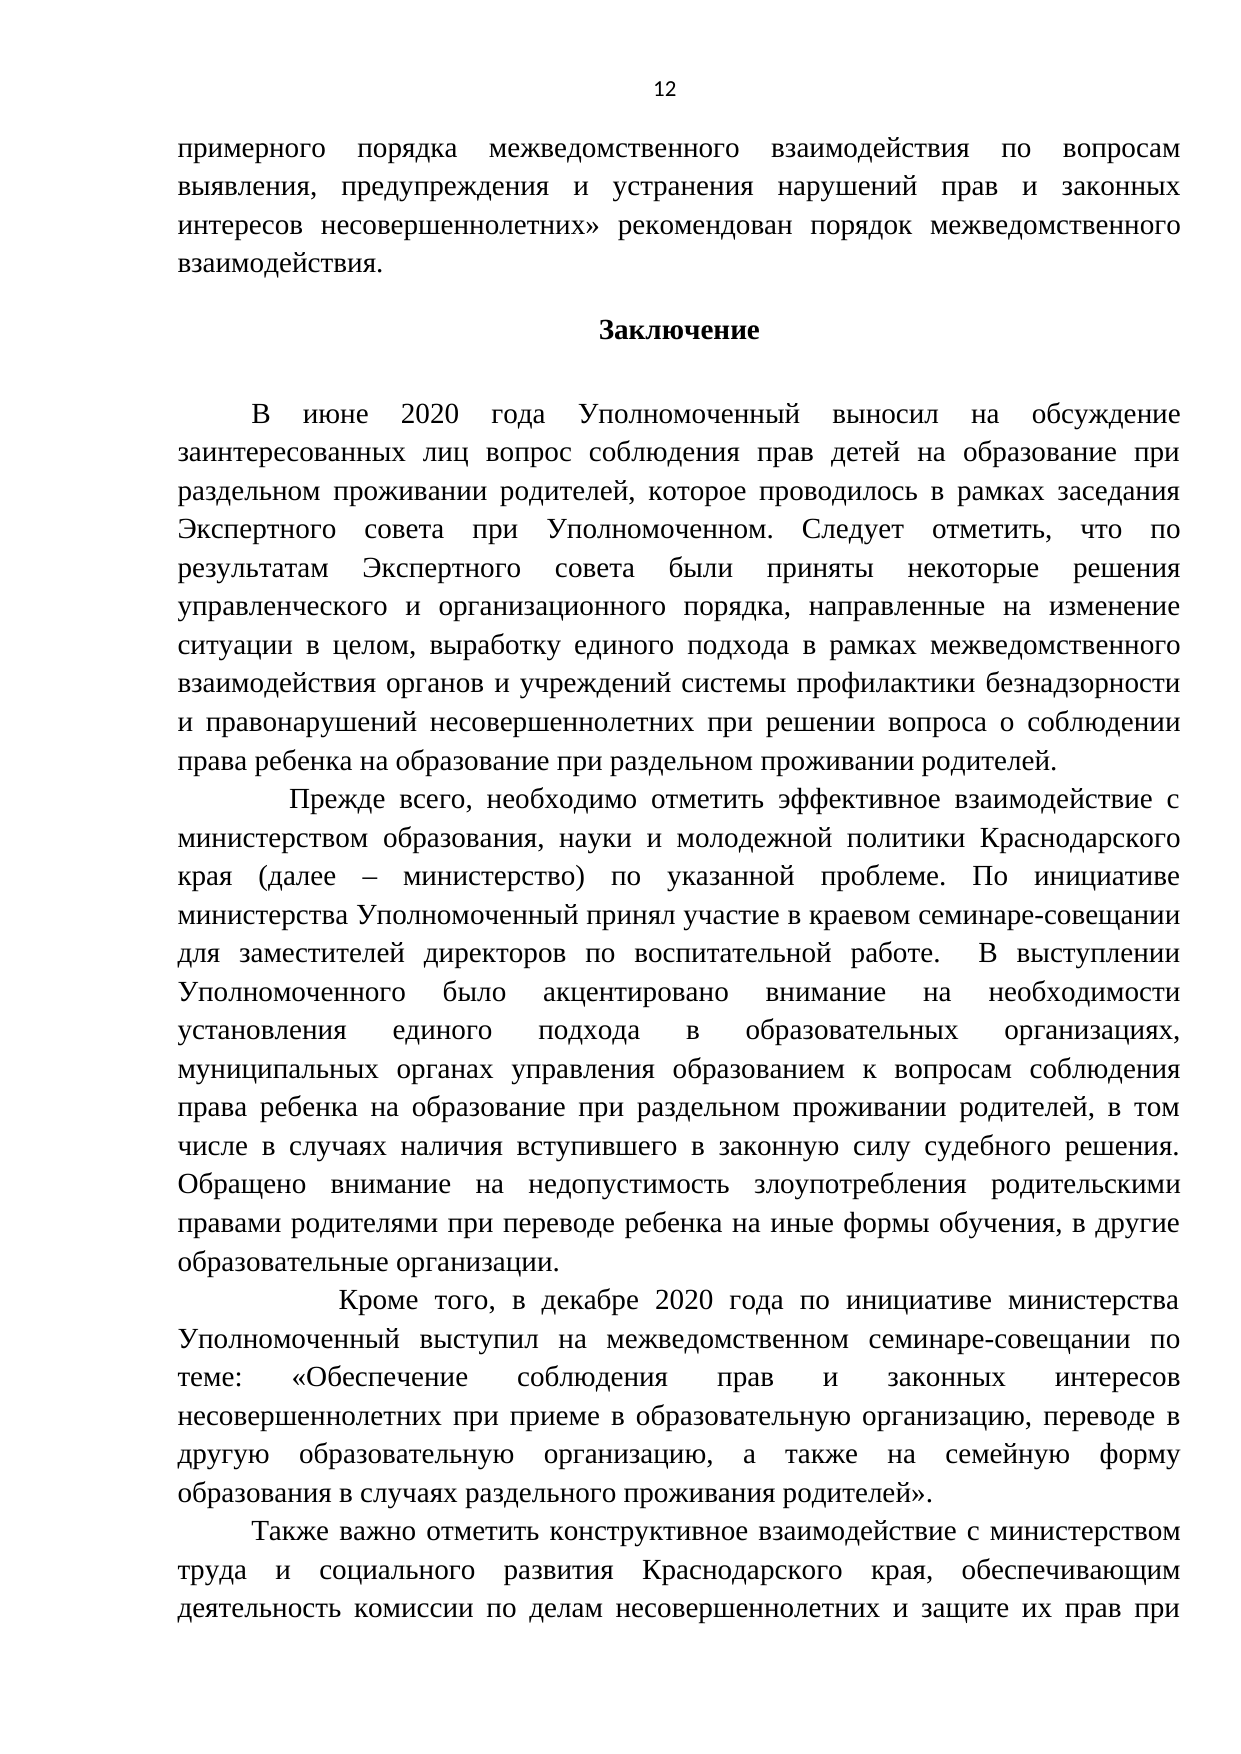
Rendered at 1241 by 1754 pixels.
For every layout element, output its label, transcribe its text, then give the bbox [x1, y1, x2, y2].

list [177, 130, 1181, 279]
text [177, 1513, 1181, 1624]
text Прежде всего, необходимо отметить эффективное взаимодействие с министерством образования, науки и молодежной политики Краснодарского края (далее – министерство) по указанной проблеме. По инициативе министерства Уполномоченный принял участие в краевом семинаре-совещании для заместителей директоров по воспитательной работе. В выступлении Уполномоченного было акцентировано внимание на необходимости установления единого подхода в образовательных организациях, муниципальных органах управления образованием к вопросам соблюдения права ребенка на образование при раздельном проживании родителей, в том числе в случаях наличия вступившего в законную силу судебного решения. Обращено внимание на недопустимость злоупотребления родительскими правами родителями при переводе ребенка на иные формы обучения, в другие образовательные организации. [177, 781, 1181, 1277]
text В июне 2020 года Уполномоченный выносил на обсуждение заинтересованных лиц вопрос соблюдения прав детей на образование при раздельном проживании родителей, которое проводилось в рамках заседания Экспертного совета при Уполномоченном. Следует отметить, что по результатам Экспертного совета были приняты некоторые решения управленческого и организационного порядка, направленные на изменение ситуации в целом, выработку единого подхода в рамках межведомственного взаимодействия органов и учреждений системы профилактики безнадзорности и правонарушений несовершеннолетних при решении вопроса о соблюдении права ребенка на образование при раздельном проживании родителей. [177, 396, 1181, 776]
text Заключение [177, 312, 1181, 346]
text Кроме того, в декабре 2020 года по инициативе министерства Уполномоченный выступил на межведомственном семинаре-совещании по теме: «Обеспечение соблюдения прав и законных интересов несовершеннолетних при приеме в образовательную организацию, переводе в другую образовательную организацию, а также на семейную форму образования в случаях раздельного проживания родителей». [177, 1282, 1181, 1508]
